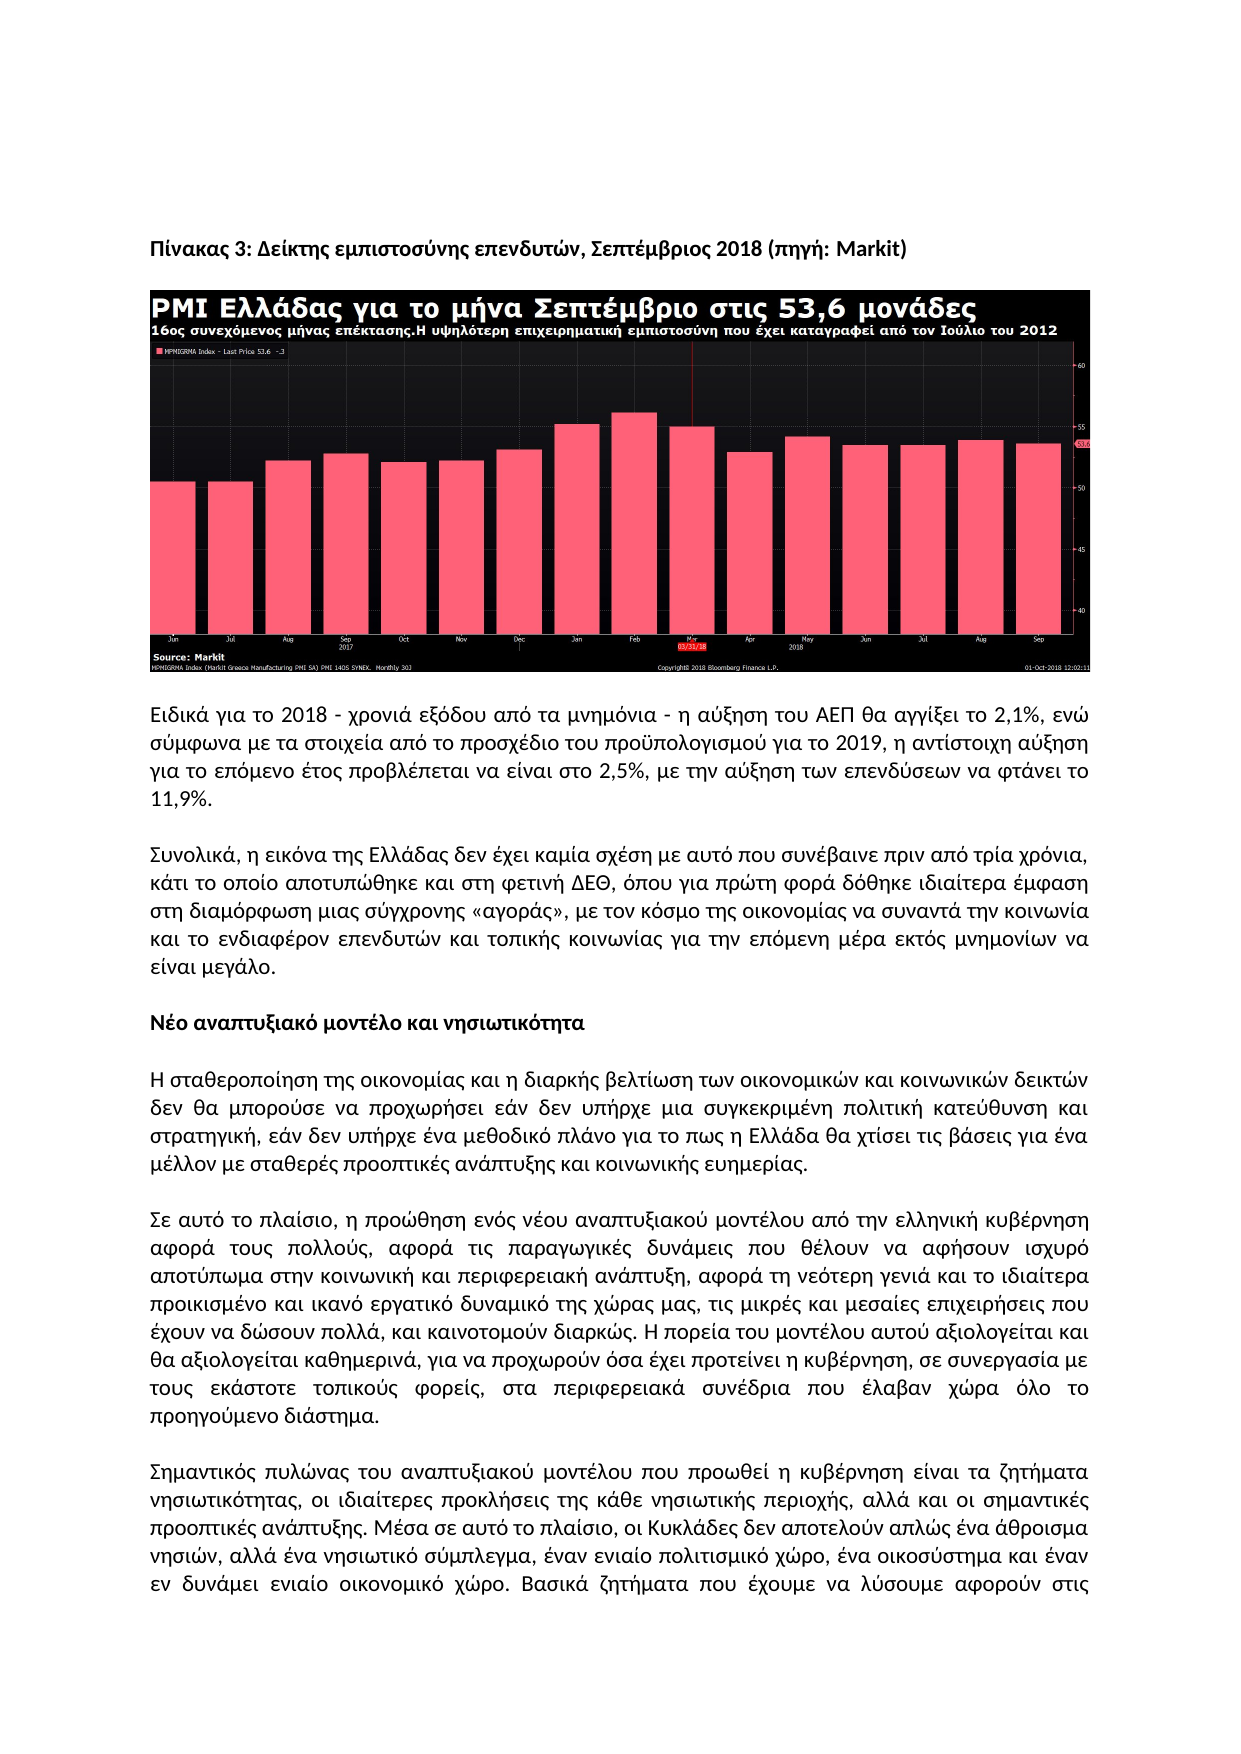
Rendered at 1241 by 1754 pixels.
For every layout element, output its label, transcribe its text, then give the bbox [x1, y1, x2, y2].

text Νέο αναπτυξιακό μοντέλο και νησιωτικότητα [150, 1008, 1090, 1036]
text Σε αυτό το πλαίσιο, η προώθηση ενός νέου αναπτυξιακού μοντέλου από την ελληνική κυβέρνηση αφορά τους πολλούς, αφορά τις παραγωγικές δυνάμεις που θέλουν να αφήσουν ισχυρό αποτύπωμα στην κοινωνική και περιφερειακή ανάπτυξη, αφορά τη νεότερη γενιά και το ιδιαίτερα προικισμένο και ικανό εργατικό δυναμικό της χώρας μας, τις μικρές και μεσαίες επιχειρήσεις που έχουν να δώσουν πολλά, και καινοτομούν διαρκώς. Η πορεία του μοντέλου αυτού αξιολογείται και θα αξιολογείται καθημερινά, για να προχωρούν όσα έχει προτείνει η κυβέρνηση, σε συνεργασία με τους εκάστοτε τοπικούς φορείς, στα περιφερειακά συνέδρια που έλαβαν χώρα όλο το προηγούμενο διάστημα. [150, 1205, 1090, 1429]
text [150, 1457, 1090, 1597]
text Πίνακας 3: Δείκτης εμπιστοσύνης επενδυτών, Σεπτέμβριος 2018 (πηγή: Markit) [150, 234, 1090, 262]
text Συνολικά, η εικόνα της Ελλάδας δεν έχει καμία σχέση με αυτό που συνέβαινε πριν από τρία χρόνια, κάτι το οποίο αποτυπώθηκε και στη φετινή ΔΕΘ, όπου για πρώτη φορά δόθηκε ιδιαίτερα έμφαση στη διαμόρφωση μιας σύγχρονης «αγοράς», με τον κόσμο της οικονομίας να συναντά την κοινωνία και το ενδιαφέρον επενδυτών και τοπικής κοινωνίας για την επόμενη μέρα εκτός μνημονίων να είναι μεγάλο. [150, 840, 1090, 980]
picture [150, 290, 1091, 672]
text Η σταθεροποίηση της οικονομίας και η διαρκής βελτίωση των οικονομικών και κοινωνικών δεικτών δεν θα μπορούσε να προχωρήσει εάν δεν υπήρχε μια συγκεκριμένη πολιτική κατεύθυνση και στρατηγική, εάν δεν υπήρχε ένα μεθοδικό πλάνο για το πως η Ελλάδα θα χτίσει τις βάσεις για ένα μέλλον με σταθερές προοπτικές ανάπτυξης και κοινωνικής ευημερίας. [150, 1065, 1090, 1177]
text Ειδικά για το 2018 - χρονιά εξόδου από τα μνημόνια - η αύξηση του ΑΕΠ θα αγγίξει το 2,1%, ενώ σύμφωνα με τα στοιχεία από το προσχέδιο του προϋπολογισμού για το 2019, η αντίστοιχη αύξηση για το επόμενο έτος προβλέπεται να είναι στο 2,5%, με την αύξηση των επενδύσεων να φτάνει το 11,9%. [150, 700, 1090, 812]
